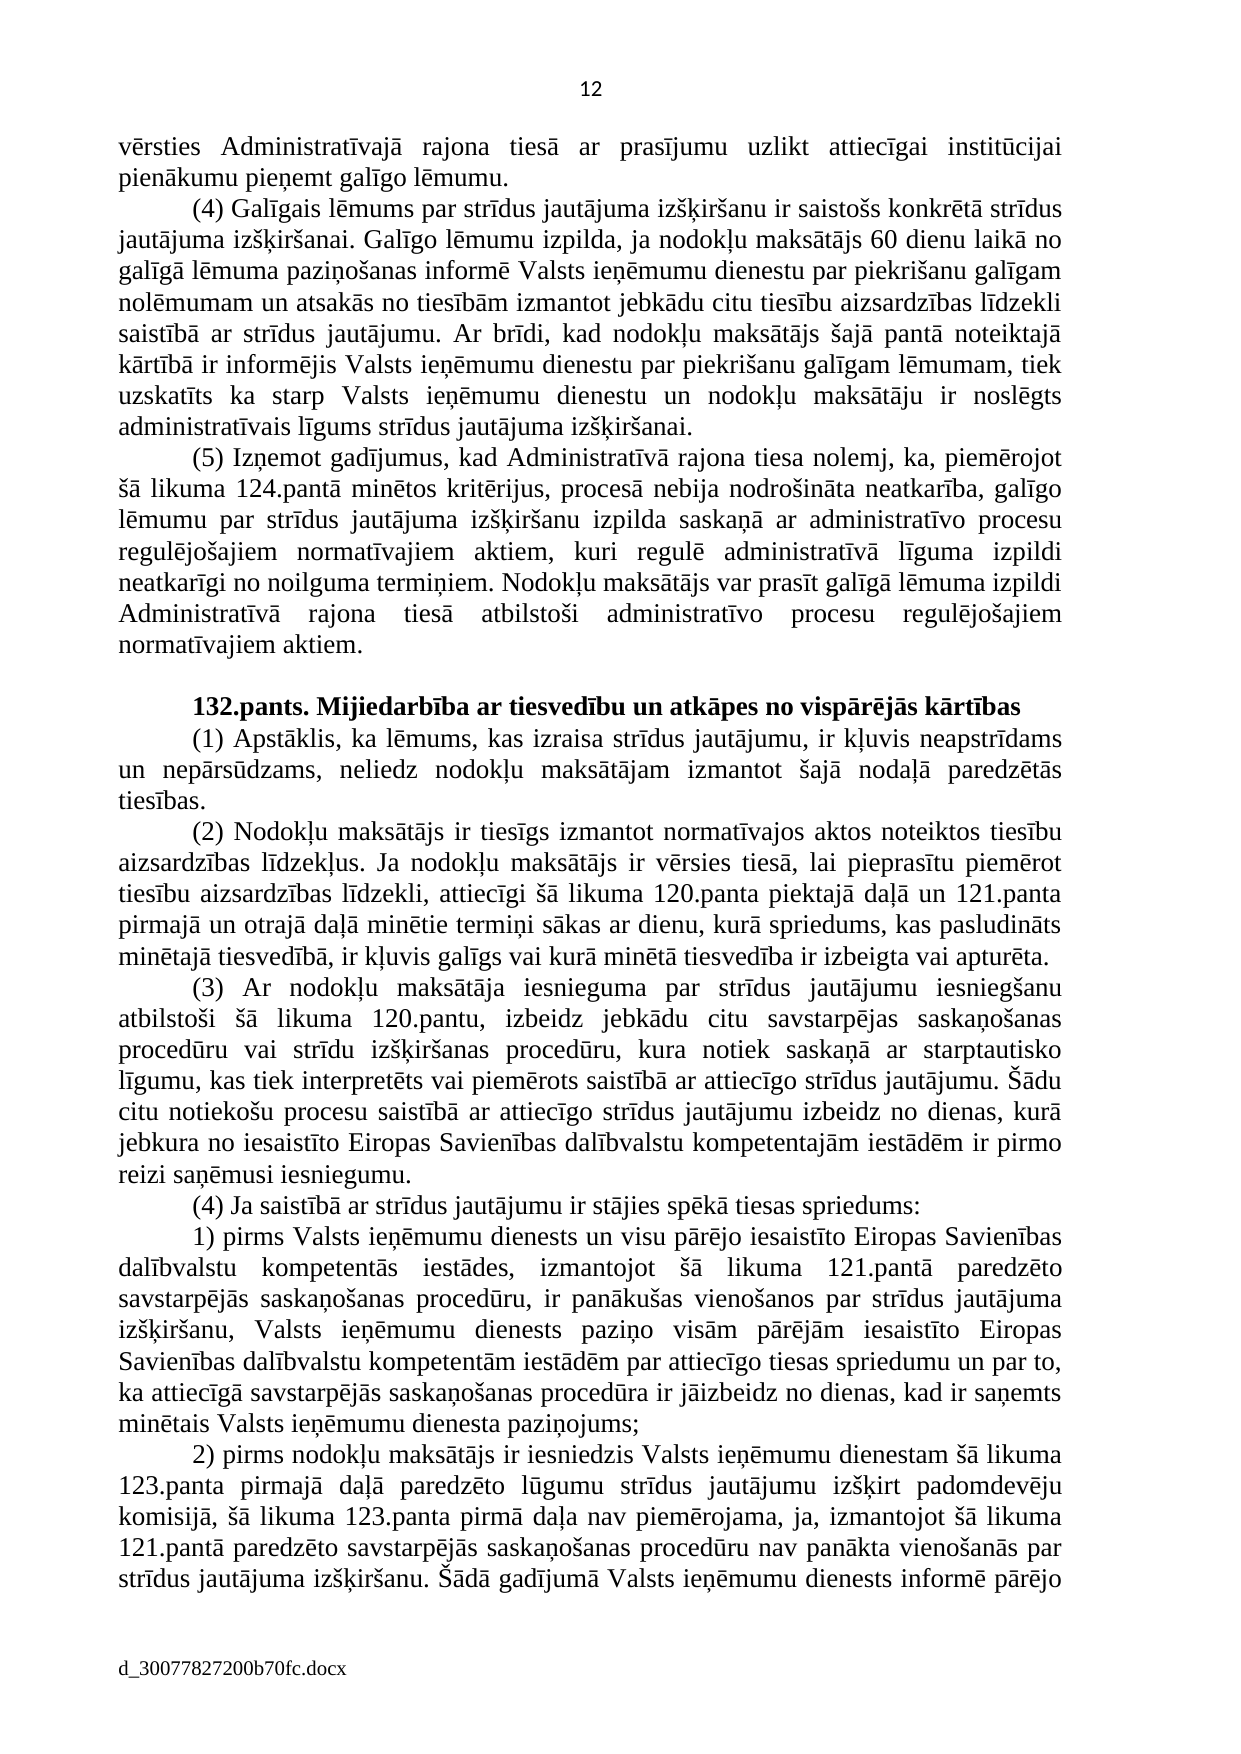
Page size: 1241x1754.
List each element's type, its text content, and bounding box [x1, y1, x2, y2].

text (1) Apstāklis, ka lēmums, kas izraisa strīdus jautājumu, ir kļuvis neapstrīdams un nepārsūdzams, neliedz nodokļu maksātājam izmantot šajā nodaļā paredzētās tiesības. [118, 722, 1063, 815]
text 132.pants. Mijiedarbība ar tiesvedību un atkāpes no vispārējās kārtības [118, 691, 1063, 722]
text (3) Ar nodokļu maksātāja iesnieguma par strīdus jautājumu iesniegšanu atbilstoši šā likuma 120.pantu, izbeidz jebkādu citu savstarpējas saskaņošanas procedūru vai strīdu izšķiršanas procedūru, kura notiek saskaņā ar starptautisko līgumu, kas tiek interpretēts vai piemērots saistībā ar attiecīgo strīdus jautājumu. Šādu citu notiekošu procesu saistībā ar attiecīgo strīdus jautājumu izbeidz no dienas, kurā jebkura no iesaistīto Eiropas Savienības dalībvalstu kompetentajām iestādēm ir pirmo reizi saņēmusi iesniegumu. [118, 971, 1063, 1189]
text 1) pirms Valsts ieņēmumu dienests un visu pārējo iesaistīto Eiropas Savienības dalībvalstu kompetentās iestādes, izmantojot šā likuma 121.pantā paredzēto savstarpējās saskaņošanas procedūru, ir panākušas vienošanos par strīdus jautājuma izšķiršanu, Valsts ieņēmumu dienests paziņo visām pārējām iesaistīto Eiropas Savienības dalībvalstu kompetentām iestādēm par attiecīgo tiesas spriedumu un par to, ka attiecīgā savstarpējās saskaņošanas procedūra ir jāizbeidz no dienas, kad ir saņemts minētais Valsts ieņēmumu dienesta paziņojums; [118, 1220, 1063, 1438]
text (5) Izņemot gadījumus, kad Administratīvā rajona tiesa nolemj, ka, piemērojot šā likuma 124.pantā minētos kritērijus, procesā nebija nodrošināta neatkarība, galīgo lēmumu par strīdus jautājuma izšķiršanu izpilda saskaņā ar administratīvo procesu regulējošajiem normatīvajiem aktiem, kuri regulē administratīvā līguma izpildi neatkarīgi no noilguma termiņiem. Nodokļu maksātājs var prasīt galīgā lēmuma izpildi Administratīvā rajona tiesā atbilstoši administratīvo procesu regulējošajiem normatīvajiem aktiem. [118, 441, 1063, 659]
text (4) Ja saistībā ar strīdus jautājumu ir stājies spēkā tiesas spriedums: [118, 1189, 1063, 1220]
text (4) Galīgais lēmums par strīdus jautājuma izšķiršanu ir saistošs konkrētā strīdus jautājuma izšķiršanai. Galīgo lēmumu izpilda, ja nodokļu maksātājs 60 dienu laikā no galīgā lēmuma paziņošanas informē Valsts ieņēmumu dienestu par piekrišanu galīgam nolēmumam un atsakās no tiesībām izmantot jebkādu citu tiesību aizsardzības līdzekli saistībā ar strīdus jautājumu. Ar brīdi, kad nodokļu maksātājs šajā pantā noteiktajā kārtībā ir informējis Valsts ieņēmumu dienestu par piekrišanu galīgam lēmumam, tiek uzskatīts ka starp Valsts ieņēmumu dienestu un nodokļu maksātāju ir noslēgts administratīvais līgums strīdus jautājuma izšķiršanai. [118, 192, 1063, 441]
text (2) Nodokļu maksātājs ir tiesīgs izmantot normatīvajos aktos noteiktos tiesību aizsardzības līdzekļus. Ja nodokļu maksātājs ir vērsies tiesā, lai pieprasītu piemērot tiesību aizsardzības līdzekli, attiecīgi šā likuma 120.panta piektajā daļā un 121.panta pirmajā un otrajā daļā minētie termiņi sākas ar dienu, kurā spriedums, kas pasludināts minētajā tiesvedībā, ir kļuvis galīgs vai kurā minētā tiesvedība ir izbeigta vai apturēta. [118, 815, 1063, 971]
